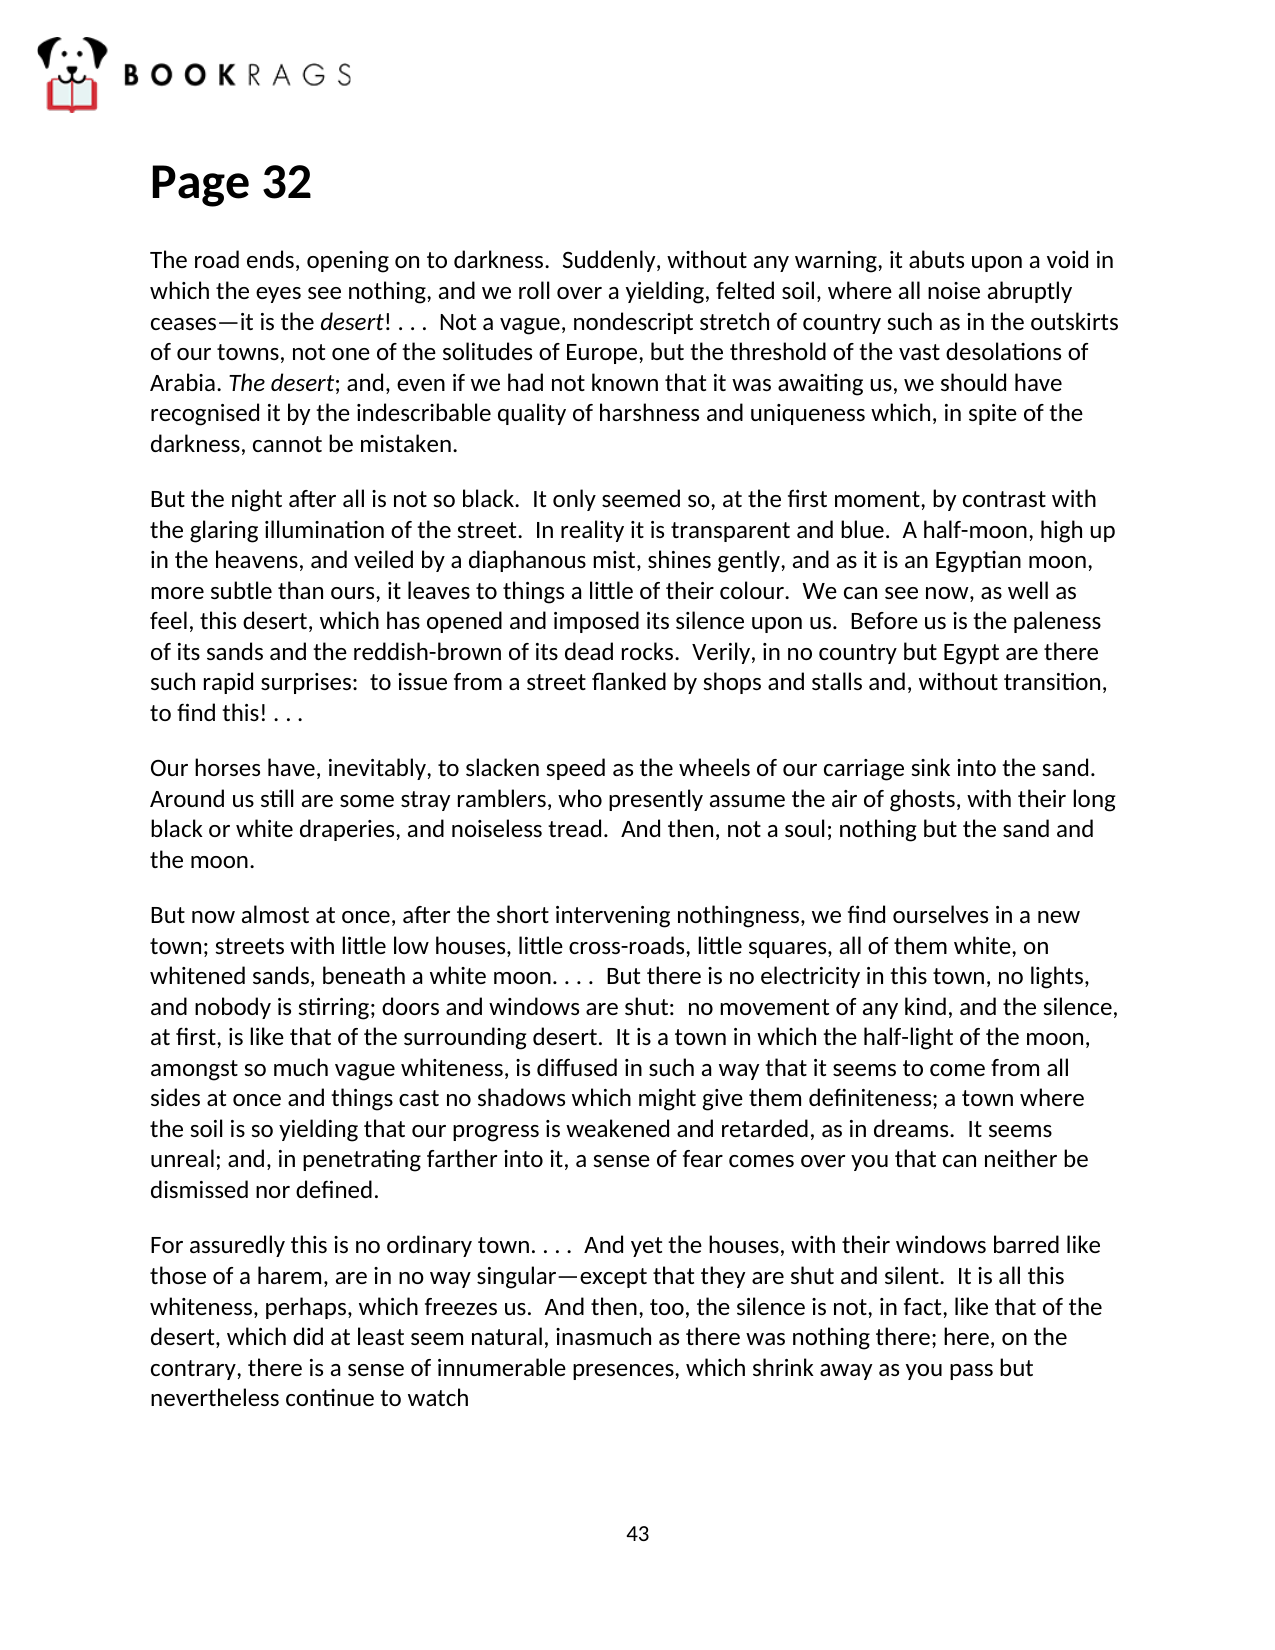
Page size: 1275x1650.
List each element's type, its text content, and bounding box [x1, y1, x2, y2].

text But the night after all is not so black. It only seemed so, at the first moment, by contrast with the glaring illumination of the street. In reality it is transparent and blue. A half-moon, high up in the heavens, and veiled by a diaphanous mist, shines gently, and as it is an Egyptian moon, more subtle than ours, it leaves to things a little of their colour. We can see now, as well as feel, this desert, which has opened and imposed its silence upon us. Before us is the paleness of its sands and the reddish-brown of its dead rocks. Verily, in no country but Egypt are there such rapid surprises: to issue from a street flanked by shops and stalls and, without transition, to find this! . . . [150, 483, 1125, 727]
text Our horses have, inevitably, to slacken speed as the wheels of our carriage sink into the sand. Around us still are some stray ramblers, who presently assume the air of ghosts, with their long black or white draperies, and noiseless tread. And then, not a soul; nothing but the sand and the moon. [150, 752, 1125, 874]
text The road ends, opening on to darkness. Suddenly, without any warning, it abuts upon a void in which the eyes see nothing, and we roll over a yielding, felted soil, where all noise abruptly ceases—­it is the desert! . . . Not a vague, nondescript stretch of country such as in the outskirts of our towns, not one of the solitudes of Europe, but the threshold of the vast desolations of Arabia. The desert; and, even if we had not known that it was awaiting us, we should have recognised it by the indescribable quality of harshness and uniqueness which, in spite of the darkness, cannot be mistaken. [150, 244, 1125, 458]
text For assuredly this is no ordinary town. . . . And yet the houses, with their windows barred like those of a harem, are in no way singular—­except that they are shut and silent. It is all this whiteness, perhaps, which freezes us. And then, too, the silence is not, in fact, like that of the desert, which did at least seem natural, inasmuch as there was nothing there; here, on the contrary, there is a sense of innumerable presences, which shrink away as you pass but nevertheless continue to watch [150, 1230, 1125, 1413]
text But now almost at once, after the short intervening nothingness, we find ourselves in a new town; streets with little low houses, little cross-roads, little squares, all of them white, on whitened sands, beneath a white moon. . . . But there is no electricity in this town, no lights, and nobody is stirring; doors and windows are shut: no movement of any kind, and the silence, at first, is like that of the surrounding desert. It is a town in which the half-light of the moon, amongst so much vague whiteness, is diffused in such a way that it seems to come from all sides at once and things cast no shadows which might give them definiteness; a town where the soil is so yielding that our progress is weakened and retarded, as in dreams. It seems unreal; and, in penetrating farther into it, a sense of fear comes over you that can neither be dismissed nor defined. [150, 899, 1125, 1205]
text Page 32 [150, 150, 1125, 211]
picture [37, 37, 351, 113]
